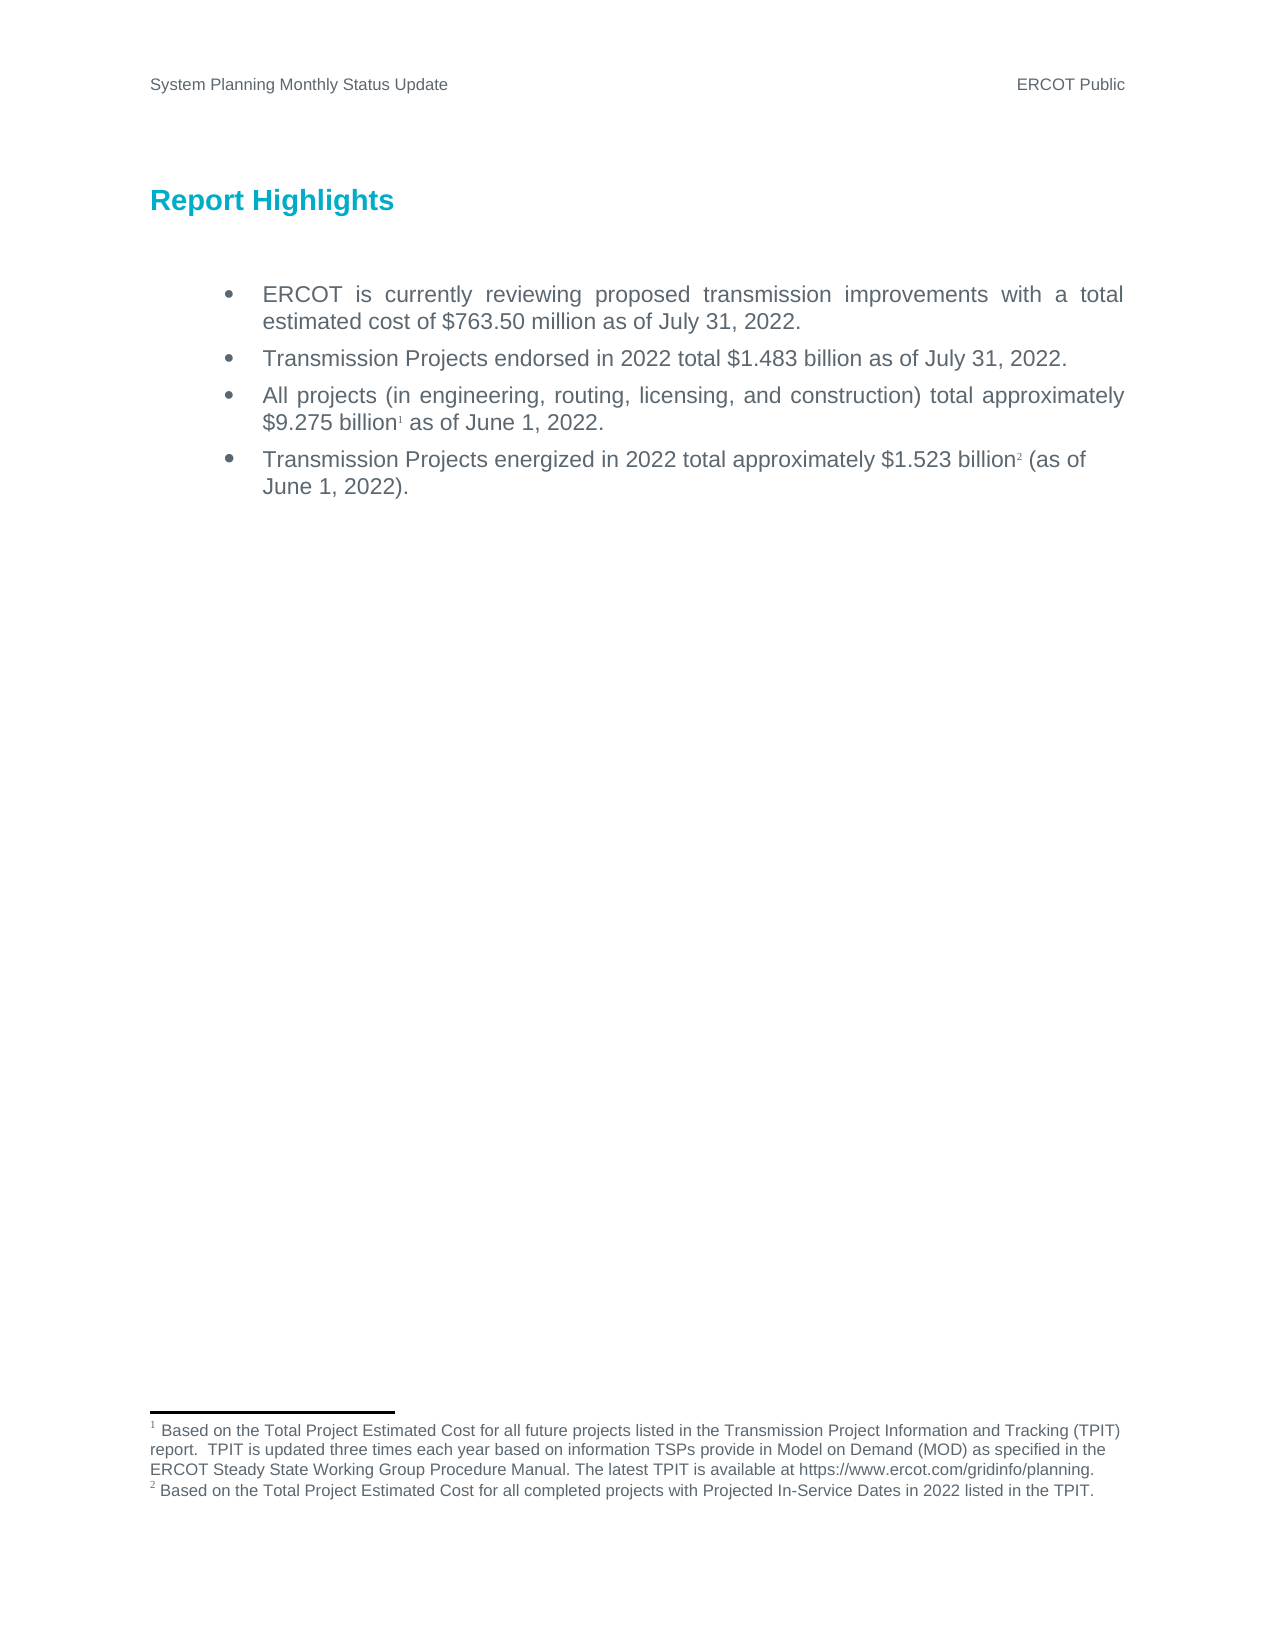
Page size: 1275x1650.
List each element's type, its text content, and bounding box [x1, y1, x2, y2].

list Transmission Projects endorsed in 2022 total $1.483 billion as of July 31, 2022. [225, 345, 1125, 372]
list Transmission Projects energized in 2022 total approximately $1.523 billion (as of June 1, 2022). [225, 446, 1125, 499]
list All projects (in engineering, routing, licensing, and construction) total approximately $9.275 billion as of June 1, 2022. [225, 382, 1125, 436]
list ERCOT is currently reviewing proposed transmission improvements with a total estimated cost of $763.50 million as of July 31, 2022. [225, 281, 1125, 335]
subtitle Report Highlights [150, 183, 1125, 217]
